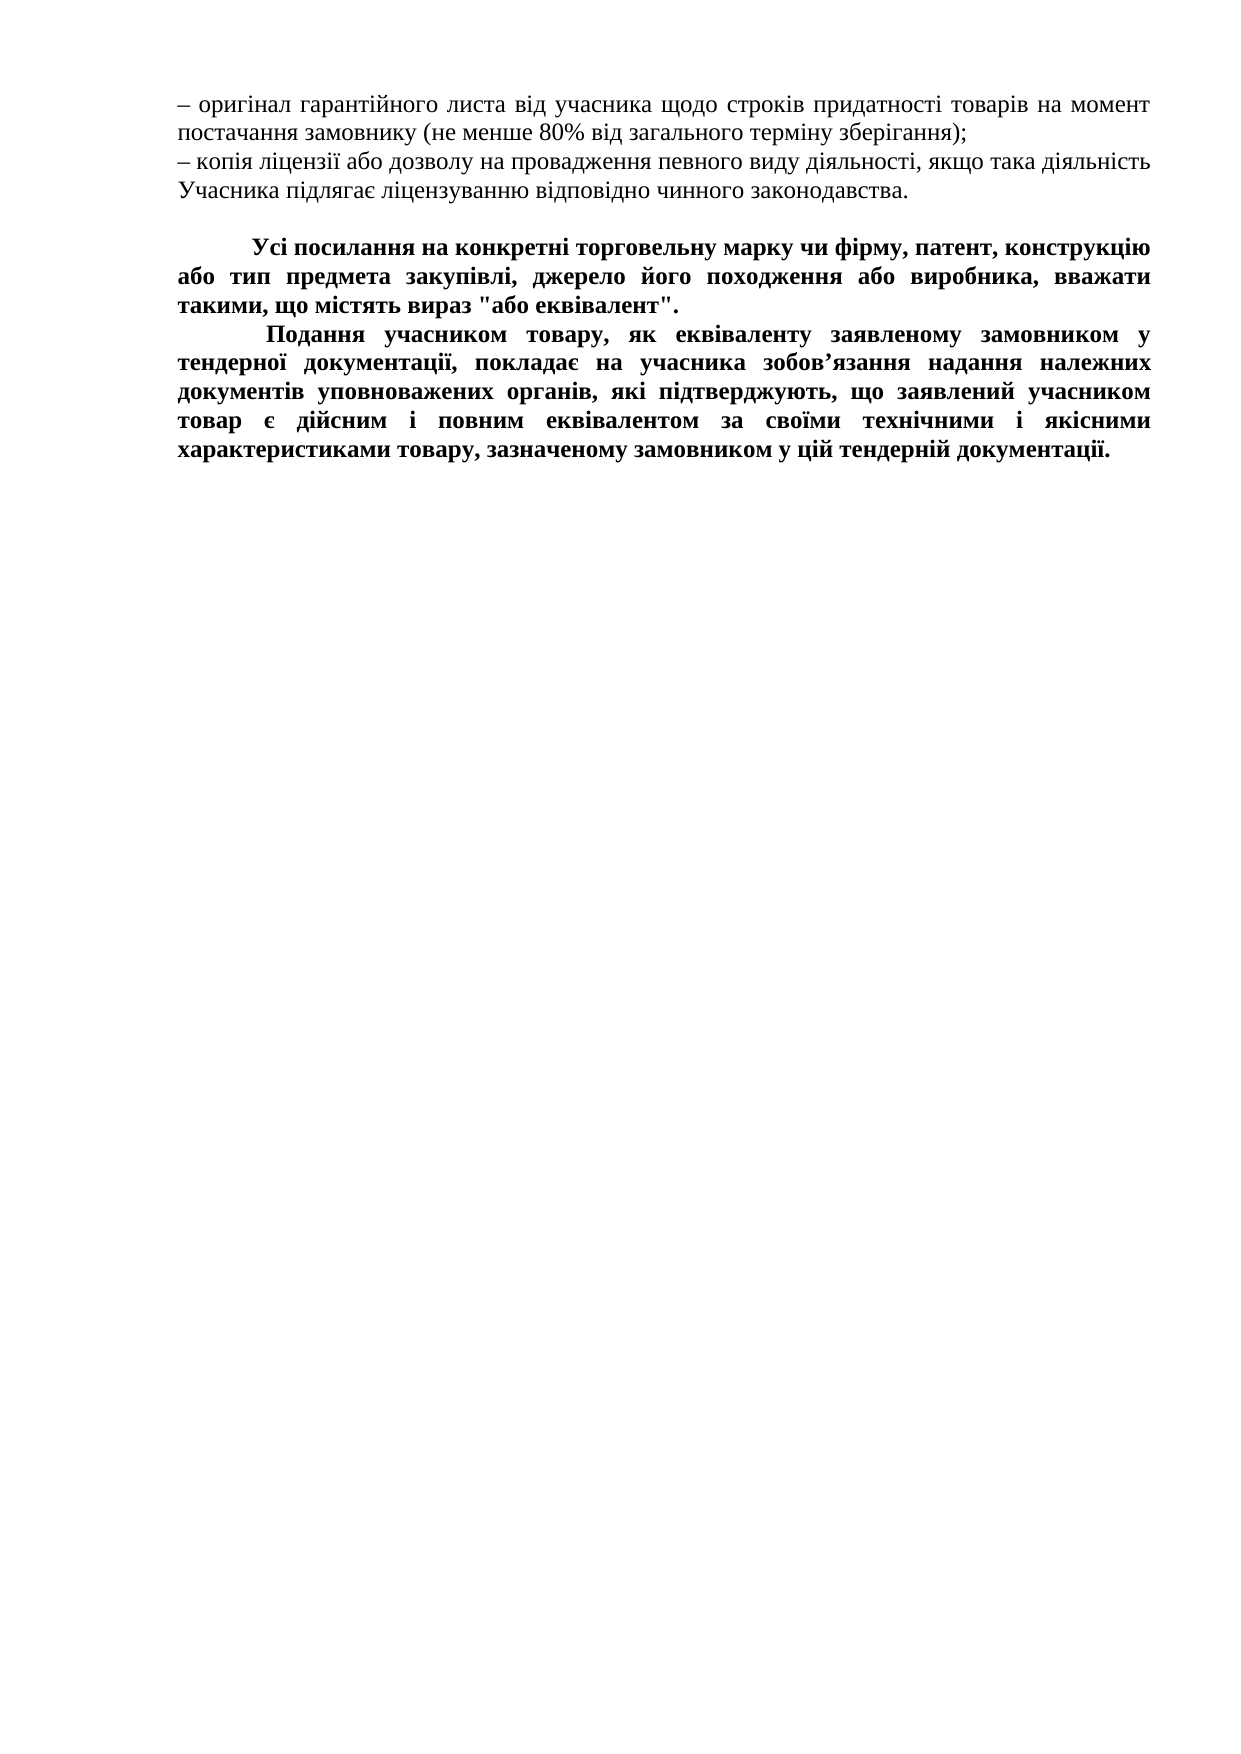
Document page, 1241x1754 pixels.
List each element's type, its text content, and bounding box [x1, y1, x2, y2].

text Усі посилання на конкретні торговельну марку чи фірму, патент, конструкцію або тип предмета закупівлі, джерело його походження або виробника, вважати такими, що містять вираз "або еквівалент". [177, 232, 1152, 319]
text Подання учасником товару, як еквіваленту заявленому замовником у тендерної документації, покладає на учасника зобов’язання надання належних документів уповноважених органів, які підтверджують, що заявлений учасником товар є дійсним і повним еквівалентом за своїми технічними і якісними характеристиками товару, зазначеному замовником у цій тендерній документації. [177, 319, 1152, 462]
text – оригінал гарантійного листа від учасника щодо строків придатності товарів на момент постачання замовнику (не менше 80% від загального терміну зберігання); [177, 89, 1152, 146]
text – копія ліцензії або дозволу на провадження певного виду діяльності, якщо така діяльність Учасника підлягає ліцензуванню відповідно чинного законодавства. [177, 146, 1152, 204]
